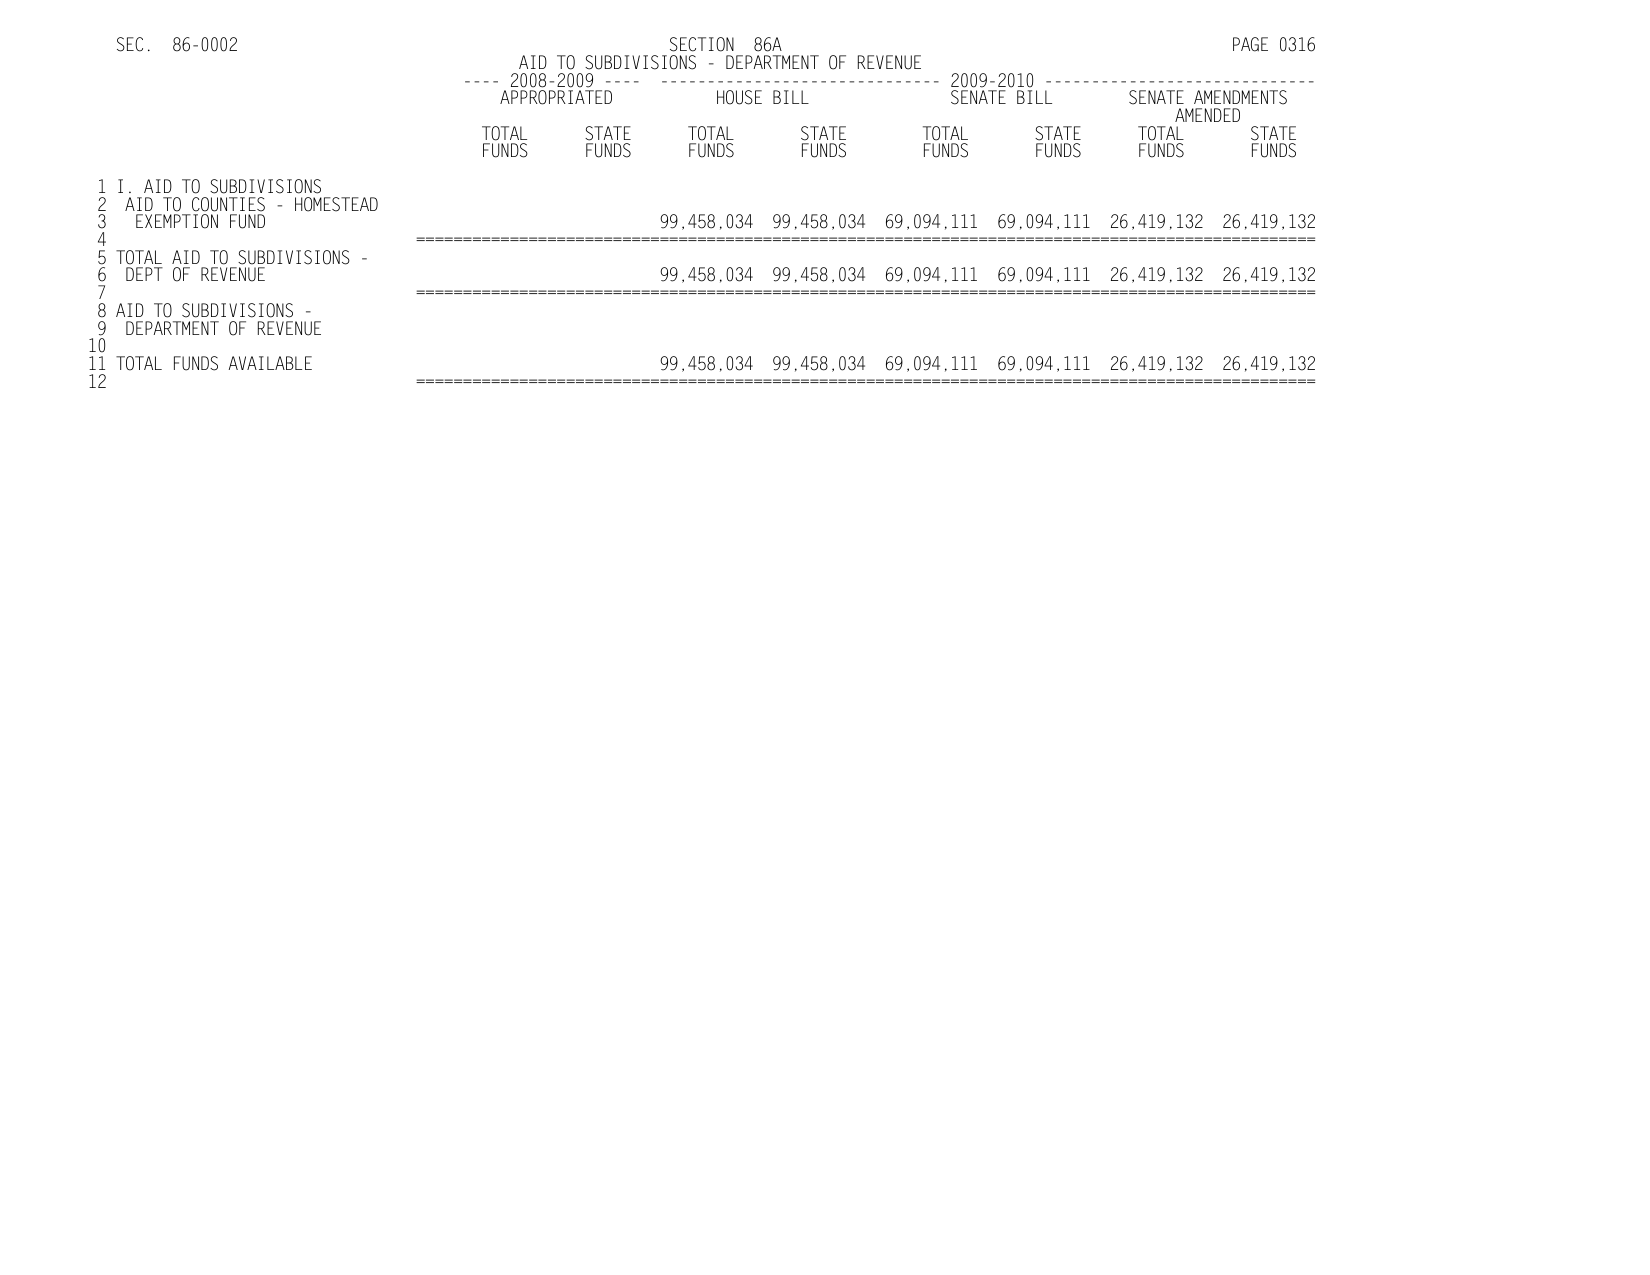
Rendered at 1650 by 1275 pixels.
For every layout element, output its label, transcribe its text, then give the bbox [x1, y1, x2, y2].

text 11 TOTAL FUNDS AVAILABLE 99,458,034 99,458,034 69,094,111 69,094,111 26,419,132 26,419,132 [69, 356, 1582, 374]
text TOTAL STATE TOTAL STATE TOTAL STATE TOTAL STATE [69, 126, 1582, 144]
text 3 EXEMPTION FUND 99,458,034 99,458,034 69,094,111 69,094,111 26,419,132 26,419,132 [69, 214, 1582, 232]
text 9 DEPARTMENT OF REVENUE [69, 321, 1582, 338]
text 1 I. AID TO SUBDIVISIONS [69, 179, 1582, 197]
text 8 AID TO SUBDIVISIONS - [69, 303, 1582, 321]
text APPROPRIATED HOUSE BILL SENATE BILL SENATE AMENDMENTS [69, 91, 1582, 108]
text 12 ================================================================================================ [69, 374, 1582, 392]
text 4 ================================================================================================ [69, 232, 1582, 250]
text FUNDS FUNDS FUNDS FUNDS FUNDS FUNDS FUNDS FUNDS [69, 144, 1582, 161]
text 10 [69, 338, 1582, 356]
text AID TO SUBDIVISIONS - DEPARTMENT OF REVENUE [69, 55, 1582, 73]
text 5 TOTAL AID TO SUBDIVISIONS - [69, 250, 1582, 268]
text ---- 2008-2009 ---- ------------------------------ 2009-2010 ----------------------------- [69, 73, 1582, 91]
text 7 ================================================================================================ [69, 285, 1582, 303]
text 6 DEPT OF REVENUE 99,458,034 99,458,034 69,094,111 69,094,111 26,419,132 26,419,132 [69, 268, 1582, 285]
text AMENDED [69, 108, 1582, 126]
text SEC. 86-0002 SECTION 86A PAGE 0316 [69, 37, 1582, 55]
text 2 AID TO COUNTIES - HOMESTEAD [69, 197, 1582, 214]
